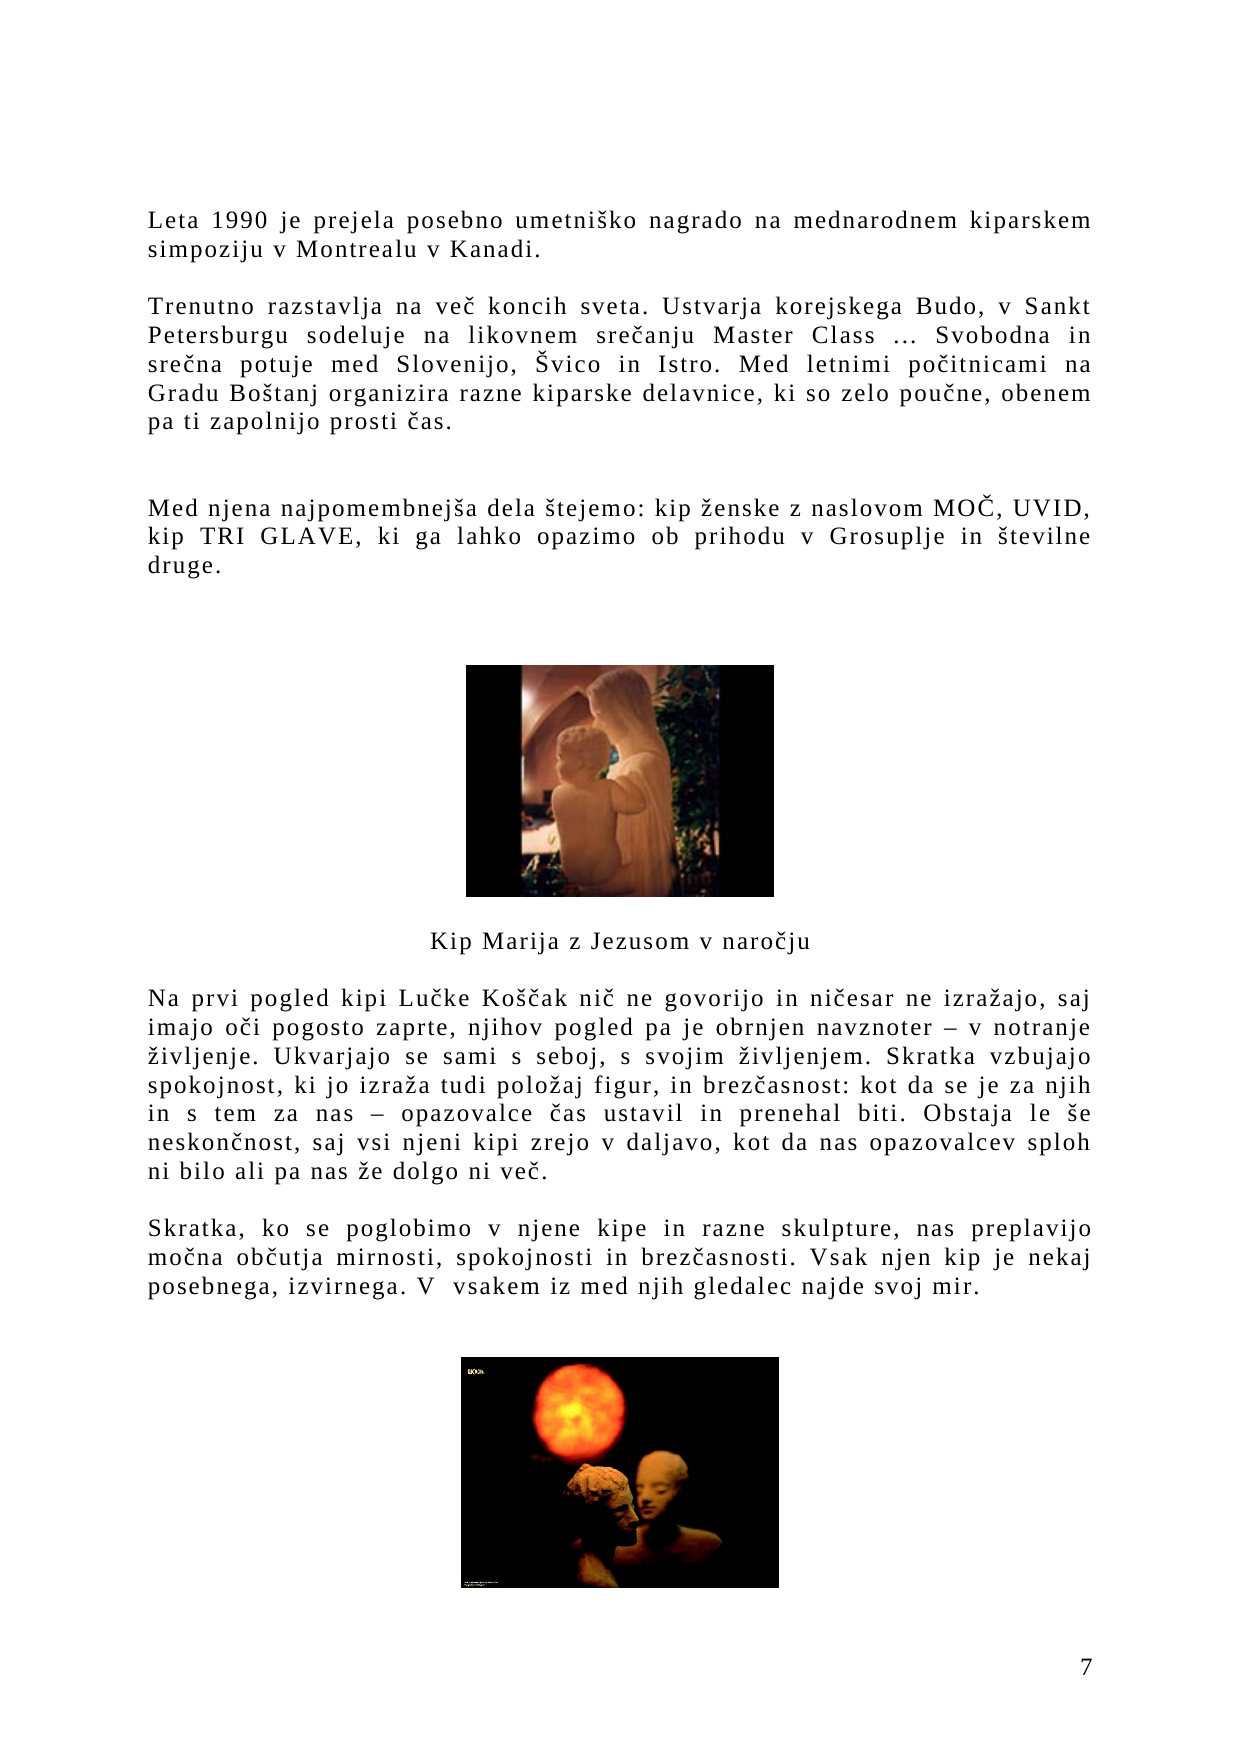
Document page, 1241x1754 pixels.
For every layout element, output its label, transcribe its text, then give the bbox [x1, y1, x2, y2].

text Na prvi pogled kipi Lučke Koščak nič ne govorijo in ničesar ne izražajo, saj imajo oči pogosto zaprte, njihov pogled pa je obrnjen navznoter – v notranje življenje. Ukvarjajo se sami s seboj, s svojim življenjem. Skratka vzbujajo spokojnost, ki jo izraža tudi položaj figur, in brezčasnost: kot da se je za njih in s tem za nas – opazovalce čas ustavil in prenehal biti. Obstaja le še neskončnost, saj vsi njeni kipi zrejo v daljavo, kot da nas opazovalcev sploh ni bilo ali pa nas že dolgo ni več. [148, 983, 1093, 1185]
text Skratka, ko se poglobimo v njene kipe in razne skulpture, nas preplavijo močna občutja mirnosti, spokojnosti in brezčasnosti. Vsak njen kip je nekaj posebnega, izvirnega. V vsakem iz med njih gledalec najde svoj mir. [148, 1213, 1093, 1300]
picture [461, 1357, 779, 1588]
picture [466, 665, 774, 897]
text Med njena najpomembnejša dela štejemo: kip ženske z naslovom MOČ, UVID, kip TRI GLAVE, ki ga lahko opazimo ob prihodu v Grosuplje in številne druge. [148, 493, 1093, 579]
text Leta 1990 je prejela posebno umetniško nagrado na mednarodnem kiparskem simpoziju v Montrealu v Kanadi. [148, 205, 1093, 263]
text Kip Marija z Jezusom v naročju [148, 926, 1093, 955]
text Trenutno razstavlja na več koncih sveta. Ustvarja korejskega Budo, v Sankt Petersburgu sodeluje na likovnem srečanju Master Class ... Svobodna in srečna potuje med Slovenijo, Švico in Istro. Med letnimi počitnicami na Gradu Boštanj organizira razne kiparske delavnice, ki so zelo poučne, obenem pa ti zapolnijo prosti čas. [148, 291, 1093, 435]
